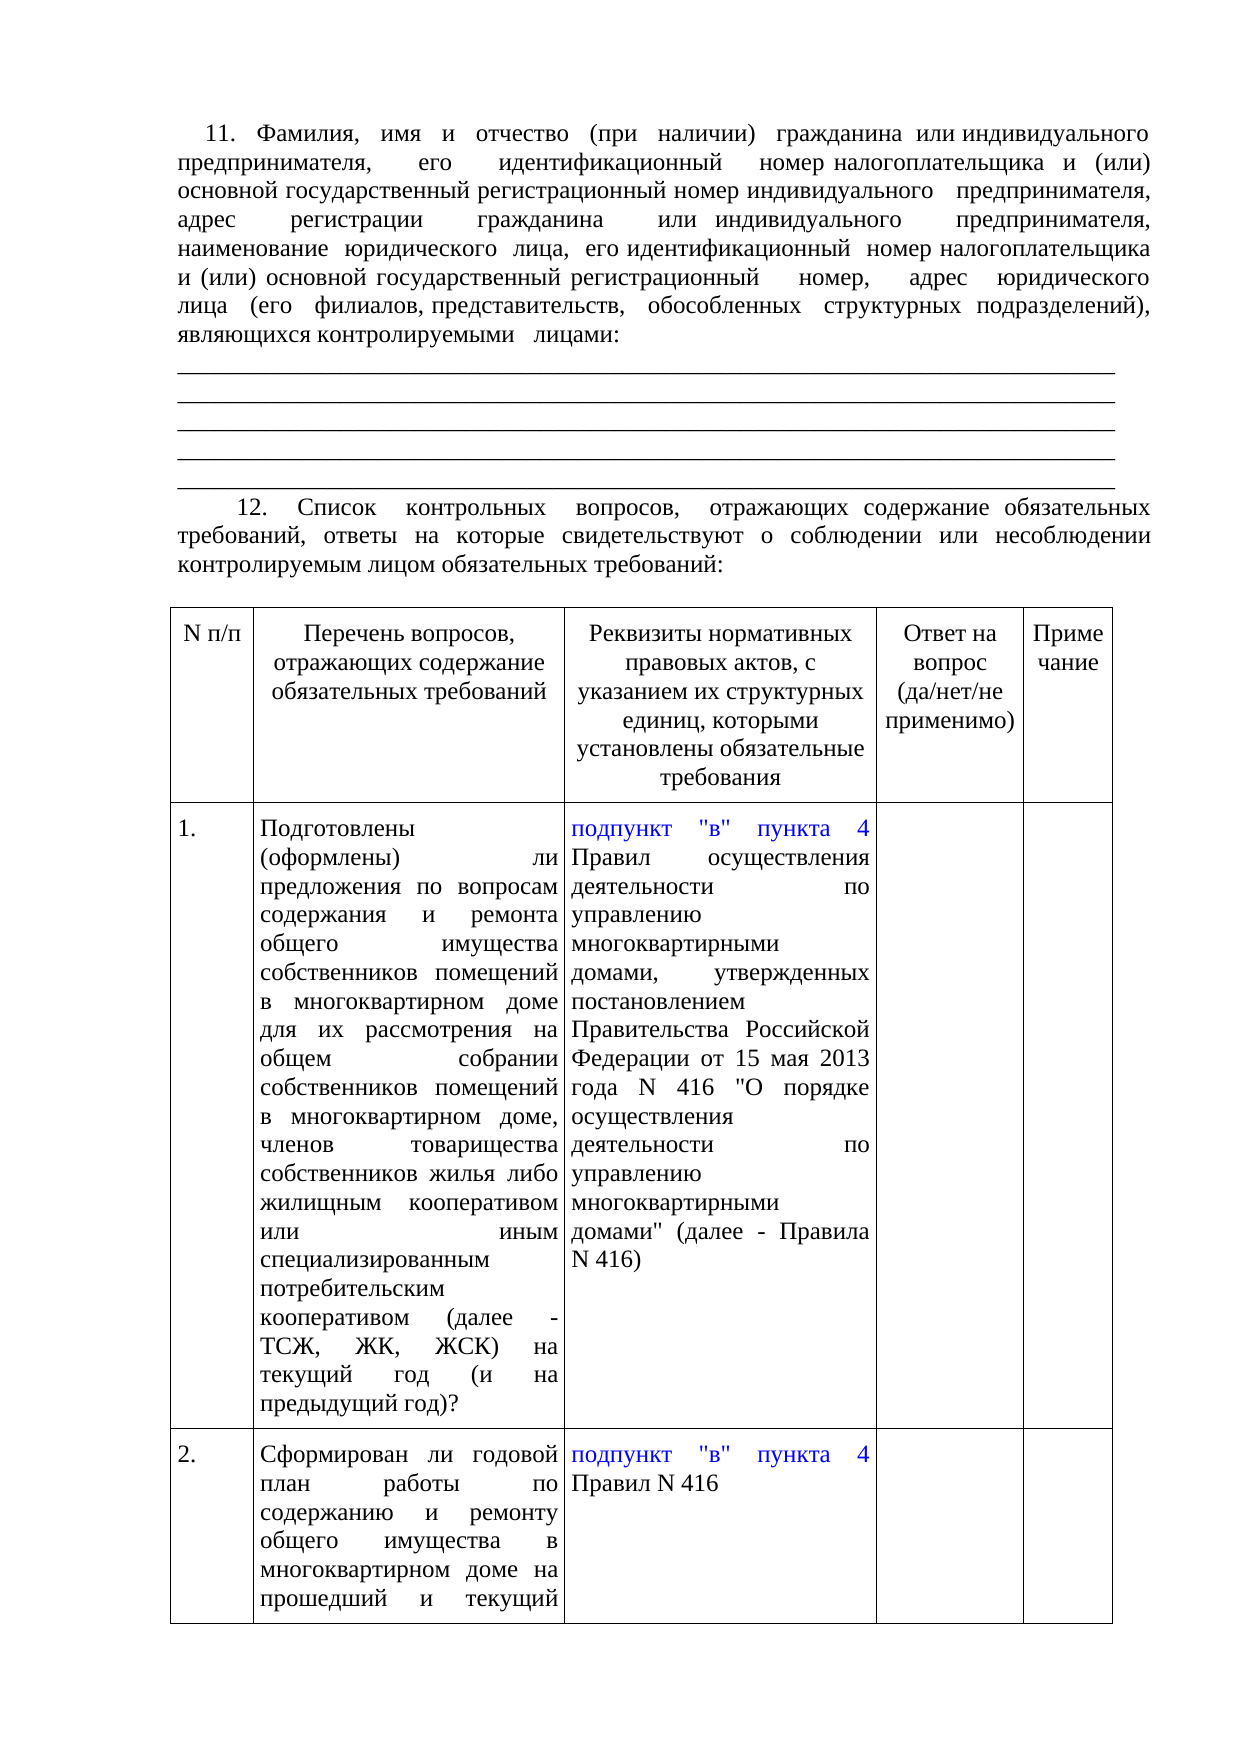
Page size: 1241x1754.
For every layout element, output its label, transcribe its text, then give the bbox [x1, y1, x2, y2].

table_cell Подготовлены (оформлены) ли предложения по вопросам содержания и ремонта общего имущества собственников помещений в многоквартирном доме для их рассмотрения на общем собрании собственников помещений в многоквартирном доме, членов товарищества собственников жилья либо жилищным кооперативом или иным специализированным потребительским кооперативом (далее - ТСЖ, ЖК, ЖСК) на текущий год (и на предыдущий год)? [254, 803, 564, 1428]
text ___________________________________________________________________________ [177, 406, 1152, 434]
table_cell [1024, 803, 1112, 1428]
table_cell 2. [171, 1429, 253, 1622]
text ___________________________________________________________________________ [177, 377, 1152, 406]
table_cell подпункт "в" пункта 4 Правил осуществления деятельности по управлению многоквартирными домами, утвержденных постановлением Правительства Российской Федерации от 15 мая 2013 года N 416 "О порядке осуществления деятельности по управлению многоквартирными домами" (далее - Правила N 416) [565, 803, 876, 1428]
table_header Перечень вопросов, отражающих содержание обязательных требований [254, 608, 564, 802]
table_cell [254, 1429, 564, 1622]
text ___________________________________________________________________________ [177, 348, 1152, 377]
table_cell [565, 1429, 876, 1622]
text ___________________________________________________________________________ [177, 463, 1152, 492]
text 12. Список контрольных вопросов, отражающих содержание обязательных требований, ответы на которые свидетельствуют о соблюдении или несоблюдении контролируемым лицом обязательных требований: [177, 492, 1152, 578]
table_cell [877, 803, 1023, 1428]
text 11. Фамилия, имя и отчество (при наличии) гражданина или индивидуального предпринимателя, его идентификационный номер налогоплательщика и (или) основной государственный регистрационный номер индивидуального предпринимателя, адрес регистрации гражданина или индивидуального предпринимателя, наименование юридического лица, его идентификационный номер налогоплательщика и (или) основной государственный регистрационный номер, адрес юридического лица (его филиалов, представительств, обособленных структурных подразделений), являющихся контролируемыми лицами: [177, 118, 1152, 348]
table_header Реквизиты нормативных правовых актов, с указанием их структурных единиц, которыми установлены обязательные требования [565, 608, 876, 802]
table_header N п/п [171, 608, 253, 802]
table_cell [1024, 1429, 1112, 1622]
table_cell [877, 1429, 1023, 1622]
table_header Ответ на вопрос (да/нет/не применимо) [877, 608, 1023, 802]
table_header Примечание [1024, 608, 1112, 802]
text ___________________________________________________________________________ [177, 434, 1152, 463]
table_cell 1. [171, 803, 253, 1428]
